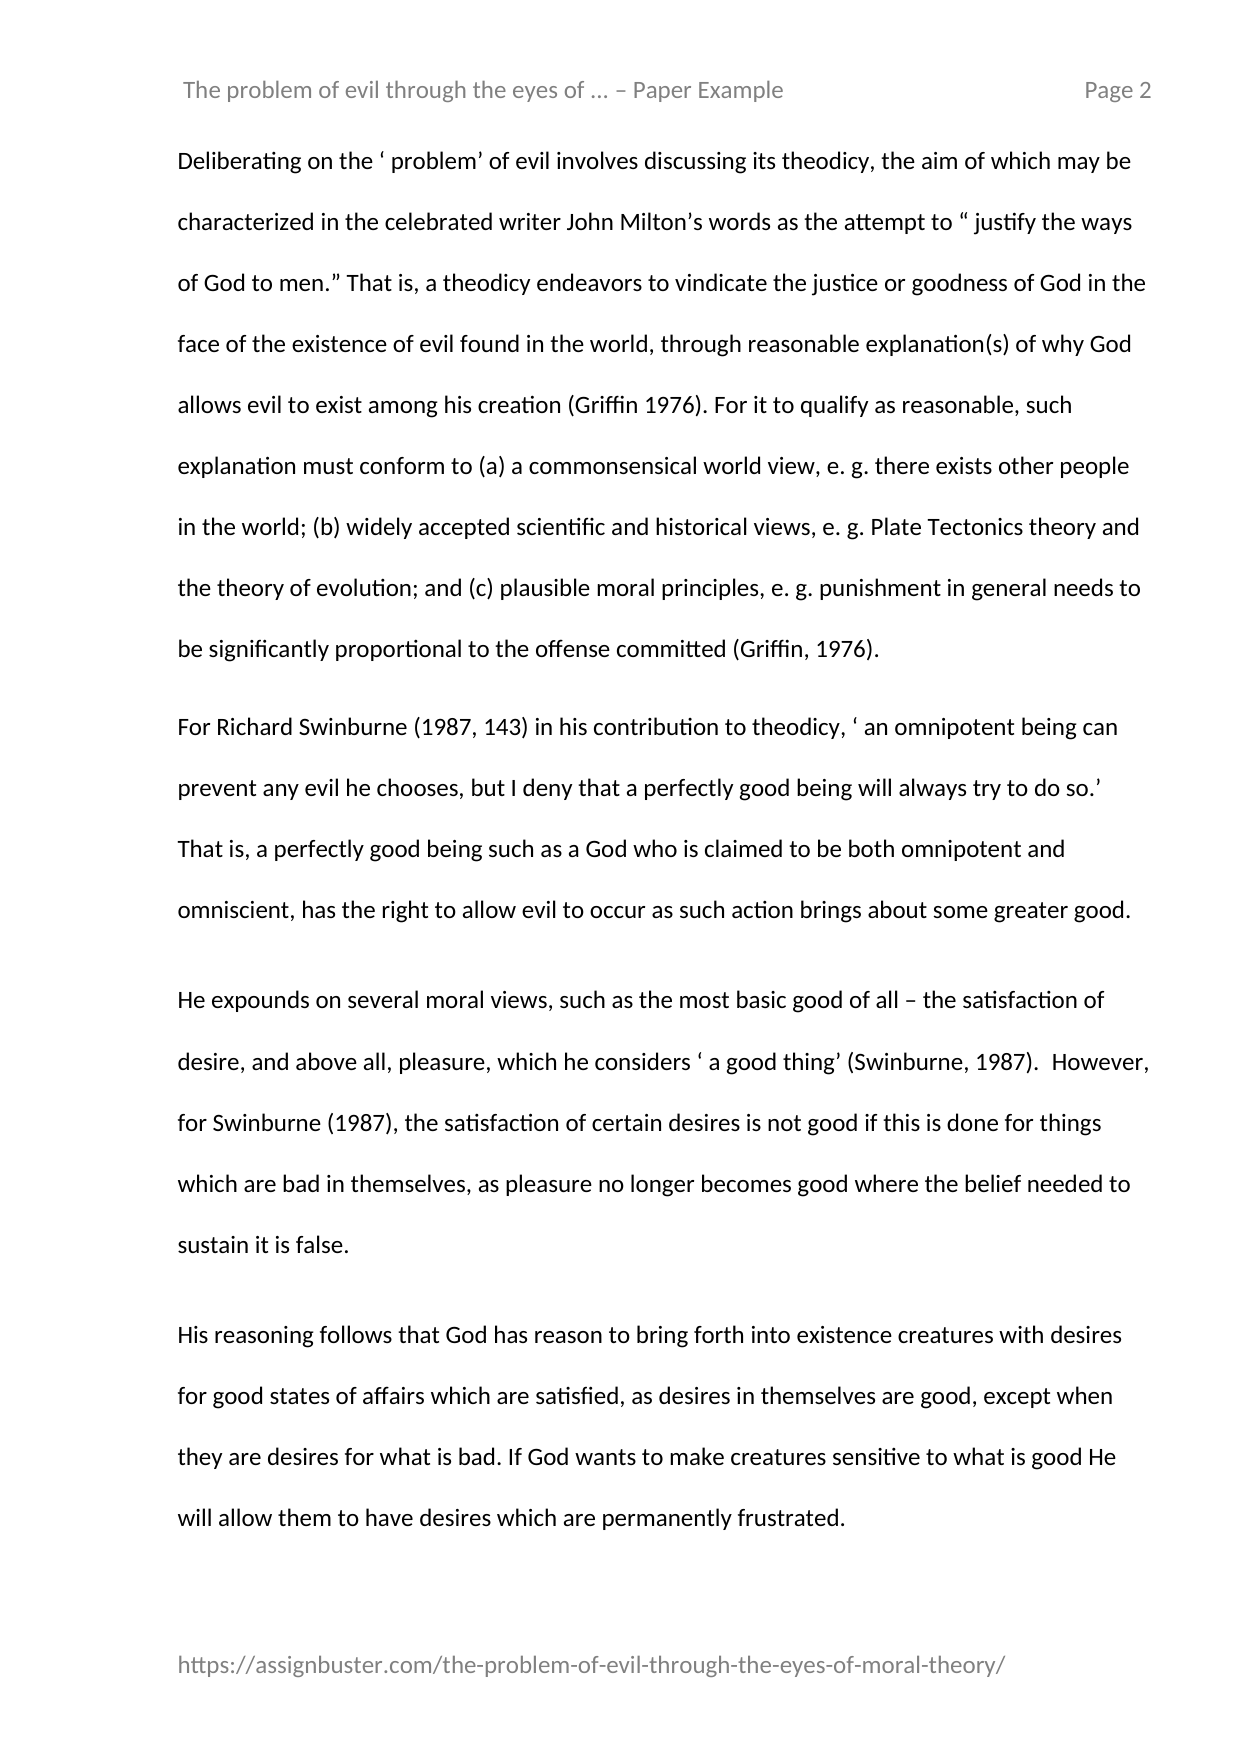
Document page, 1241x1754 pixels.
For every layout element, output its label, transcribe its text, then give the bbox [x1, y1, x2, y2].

text His reasoning follows that God has reason to bring forth into existence creatures with desires for good states of affairs which are satisfied, as desires in themselves are good, except when they are desires for what is bad. If God wants to make creatures sensitive to what is good He will allow them to have desires which are permanently frustrated. [177, 1319, 1152, 1533]
text He expounds on several moral views, such as the most basic good of all – the satisfaction of desire, and above all, pleasure, which he considers ‘ a good thing’ (Swinburne, 1987). However, for Swinburne (1987), the satisfaction of certain desires is not good if this is done for things which are bad in themselves, as pleasure no longer becomes good where the belief needed to sustain it is false. [177, 985, 1152, 1259]
text For Richard Swinburne (1987, 143) in his contribution to theodicy, ‘ an omnipotent being can prevent any evil he chooses, but I deny that a perfectly good being will always try to do so.’ That is, a perfectly good being such as a God who is claimed to be both omnipotent and omniscient, has the right to allow evil to occur as such action brings about some greater good. [177, 711, 1152, 925]
text Deliberating on the ‘ problem’ of evil involves discussing its theodicy, the aim of which may be characterized in the celebrated writer John Milton’s words as the attempt to “ justify the ways of God to men.” That is, a theodicy endeavors to vindicate the justice or goodness of God in the face of the existence of evil found in the world, through reasonable explanation(s) of why God allows evil to exist among his creation (Griffin 1976). For it to qualify as reasonable, such explanation must conform to (a) a commonsensical world view, e. g. there exists other people in the world; (b) widely accepted scientific and historical views, e. g. Plate Tectonics theory and the theory of evolution; and (c) plausible moral principles, e. g. punishment in general needs to be significantly proportional to the offense committed (Griffin, 1976). [177, 145, 1152, 664]
